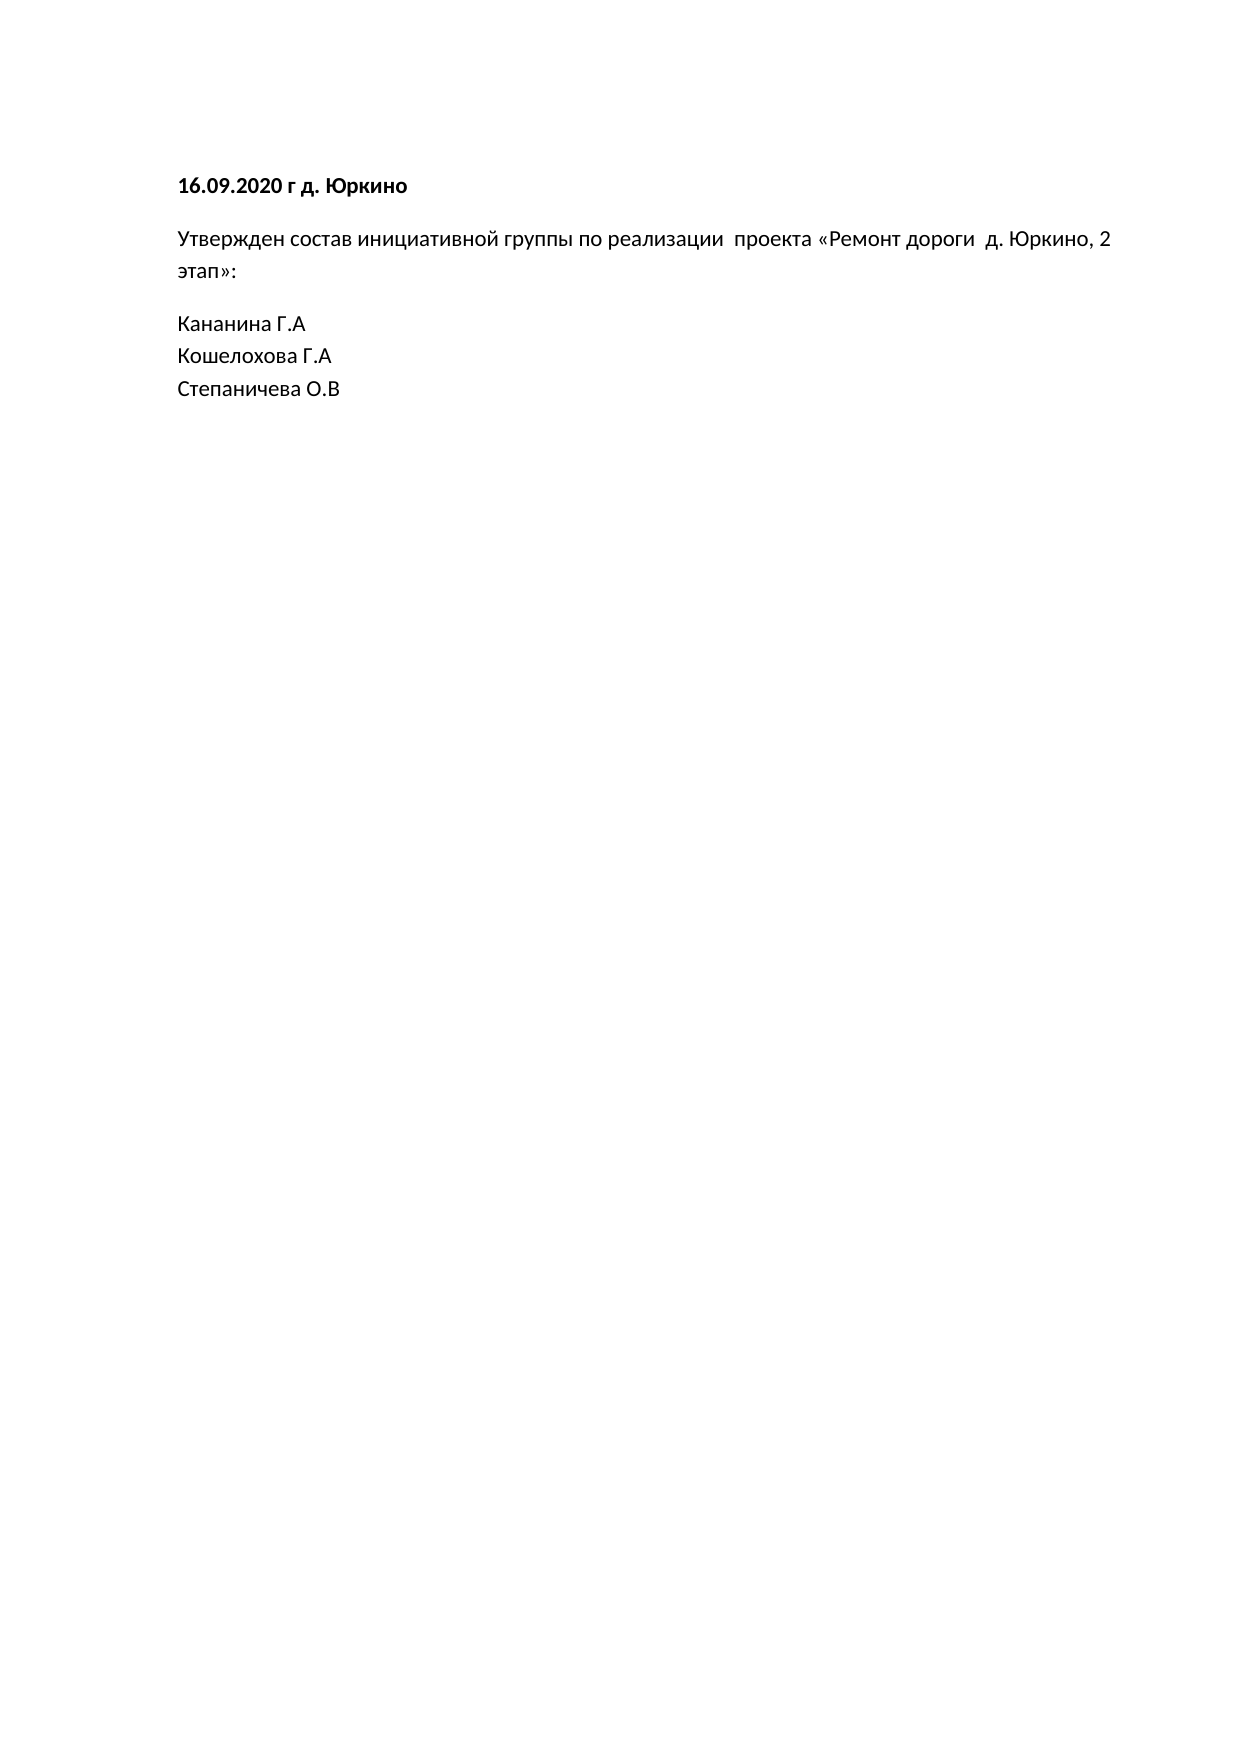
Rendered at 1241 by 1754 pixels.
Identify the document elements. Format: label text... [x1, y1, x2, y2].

text Степаничева О.В [177, 374, 1152, 402]
text 16.09.2020 г д. Юркино [177, 171, 1152, 199]
text Кананина Г.А [177, 309, 1152, 337]
text Утвержден состав инициативной группы по реализации проекта «Ремонт дороги д. Юркино, 2 этап»: [177, 224, 1152, 284]
text Кошелохова Г.А [177, 342, 1152, 369]
